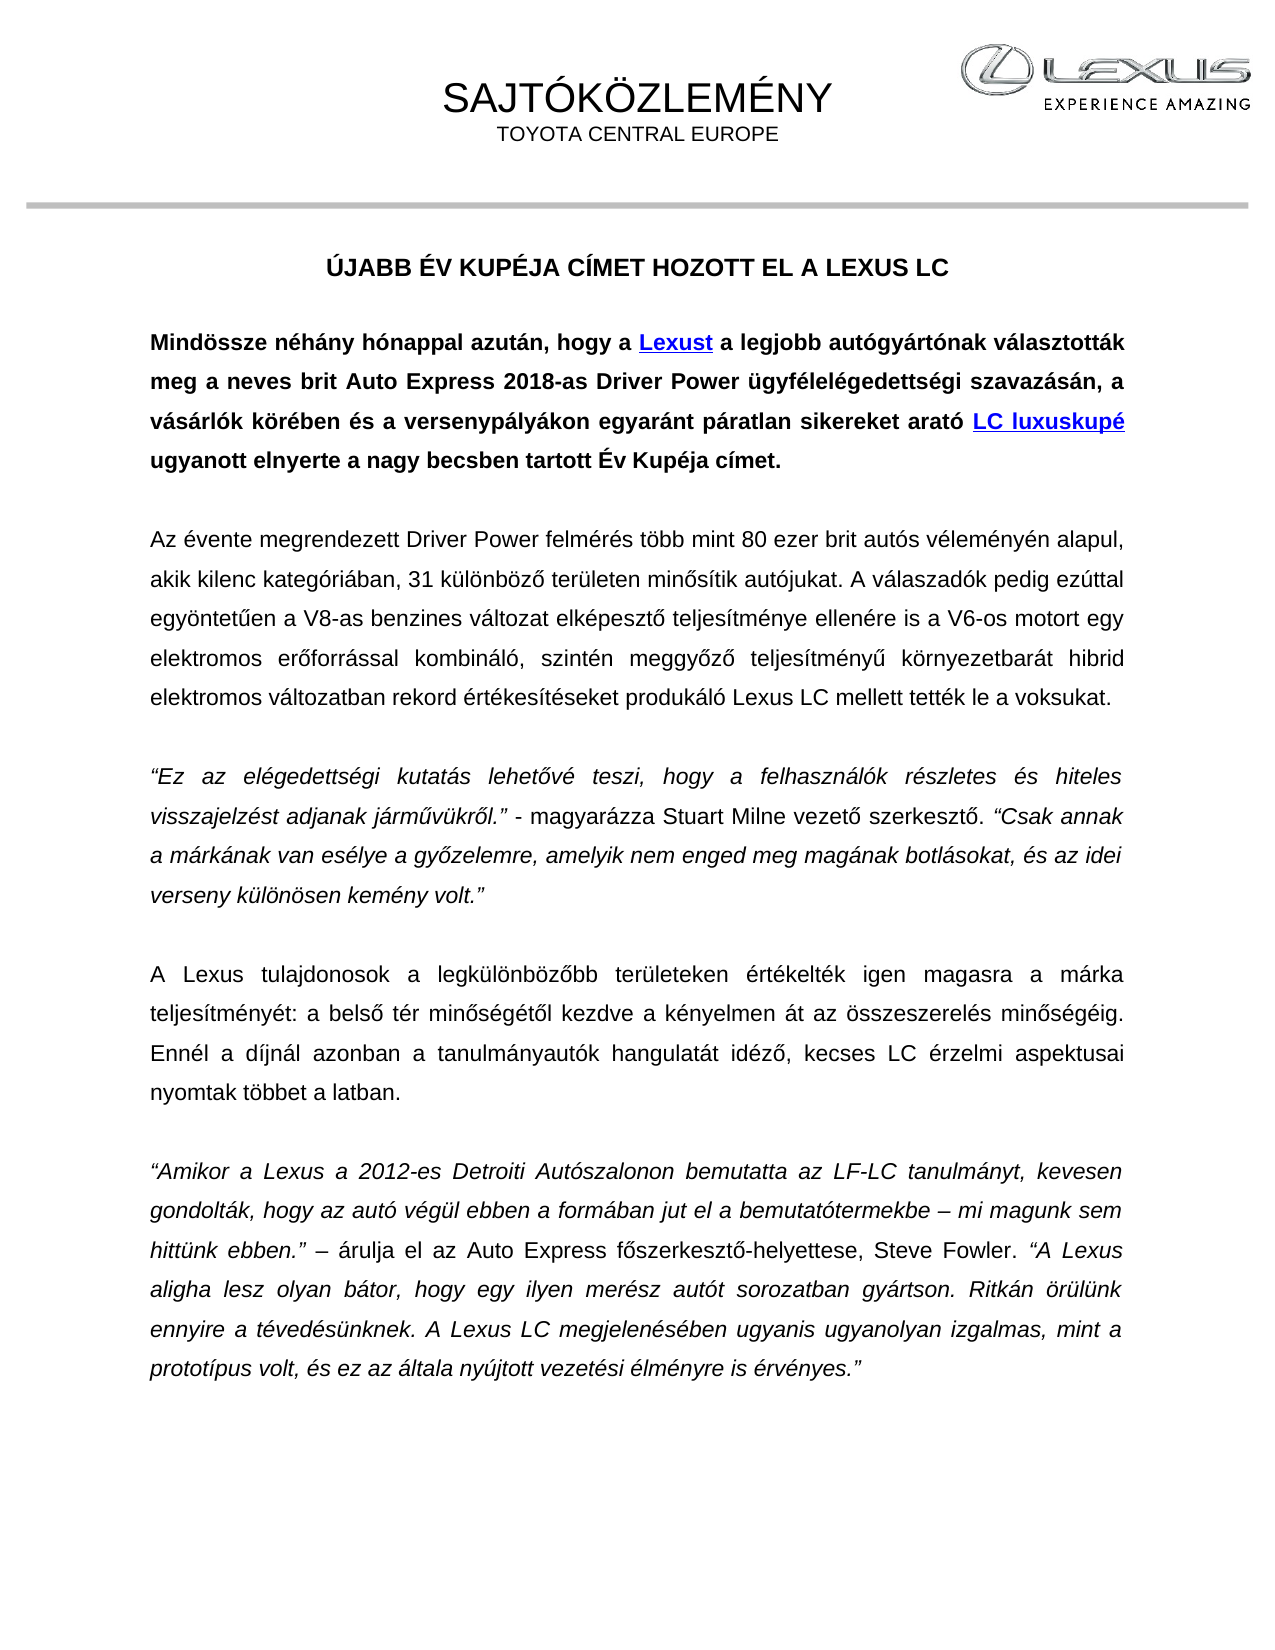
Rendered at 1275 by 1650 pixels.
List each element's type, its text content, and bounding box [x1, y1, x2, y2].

text “Ez az elégedettségi kutatás lehetővé teszi, hogy a felhasználók részletes és hiteles visszajelzést adjanak járművükről.” - magyarázza Stuart Milne vezető szerkesztő. “Csak annak a márkának van esélye a győzelemre, amelyik nem enged meg magának botlásokat, és az idei verseny különösen kemény volt.” [150, 763, 1125, 908]
text ÚJABB ÉV KUPÉJA CÍMET HOZOTT EL A LEXUS LC [150, 253, 1125, 282]
text Mindössze néhány hónappal azután, hogy a Lexust a legjobb autógyártónak választották meg a neves brit Auto Express 2018-as Driver Power ügyfélelégedettségi szavazásán, a vásárlók körében és a versenypályákon egyaránt páratlan sikereket arató LC luxuskupé ugyanott elnyerte a nagy becsben tartott Év Kupéja címet. [150, 329, 1125, 474]
text A Lexus tulajdonosok a legkülönbözőbb területeken értékelték igen magasra a márka teljesítményét: a belső tér minőségétől kezdve a kényelmen át az összeszerelés minőségéig. Ennél a díjnál azonban a tanulmányautók hangulatát idéző, kecses LC érzelmi aspektusai nyomtak többet a latban. [150, 961, 1125, 1105]
text Az évente megrendezett Driver Power felmérés több mint 80 ezer brit autós véleményén alapul, akik kilenc kategóriában, 31 különböző területen minősítik autójukat. A válaszadók pedig ezúttal egyöntetűen a V8-as benzines változat elképesztő teljesítménye ellenére is a V6-os motort egy elektromos erőforrással kombináló, szintén meggyőző teljesítményű környezetbarát hibrid elektromos változatban rekord értékesítéseket produkáló Lexus LC mellett tették le a voksukat. [150, 526, 1125, 711]
picture [935, 33, 1275, 135]
text “Amikor a Lexus a 2012-es Detroiti Autószalonon bemutatta az LF-LC tanulmányt, kevesen gondolták, hogy az autó végül ebben a formában jut el a bemutatótermekbe – mi magunk sem hittünk ebben.” – árulja el az Auto Express főszerkesztő-helyettese, Steve Fowler. “A Lexus aligha lesz olyan bátor, hogy egy ilyen merész autót sorozatban gyártson. Ritkán örülünk ennyire a tévedésünknek. A Lexus LC megjelenésében ugyanis ugyanolyan izgalmas, mint a prototípus volt, és ez az általa nyújtott vezetési élményre is érvényes.” [150, 1158, 1125, 1382]
